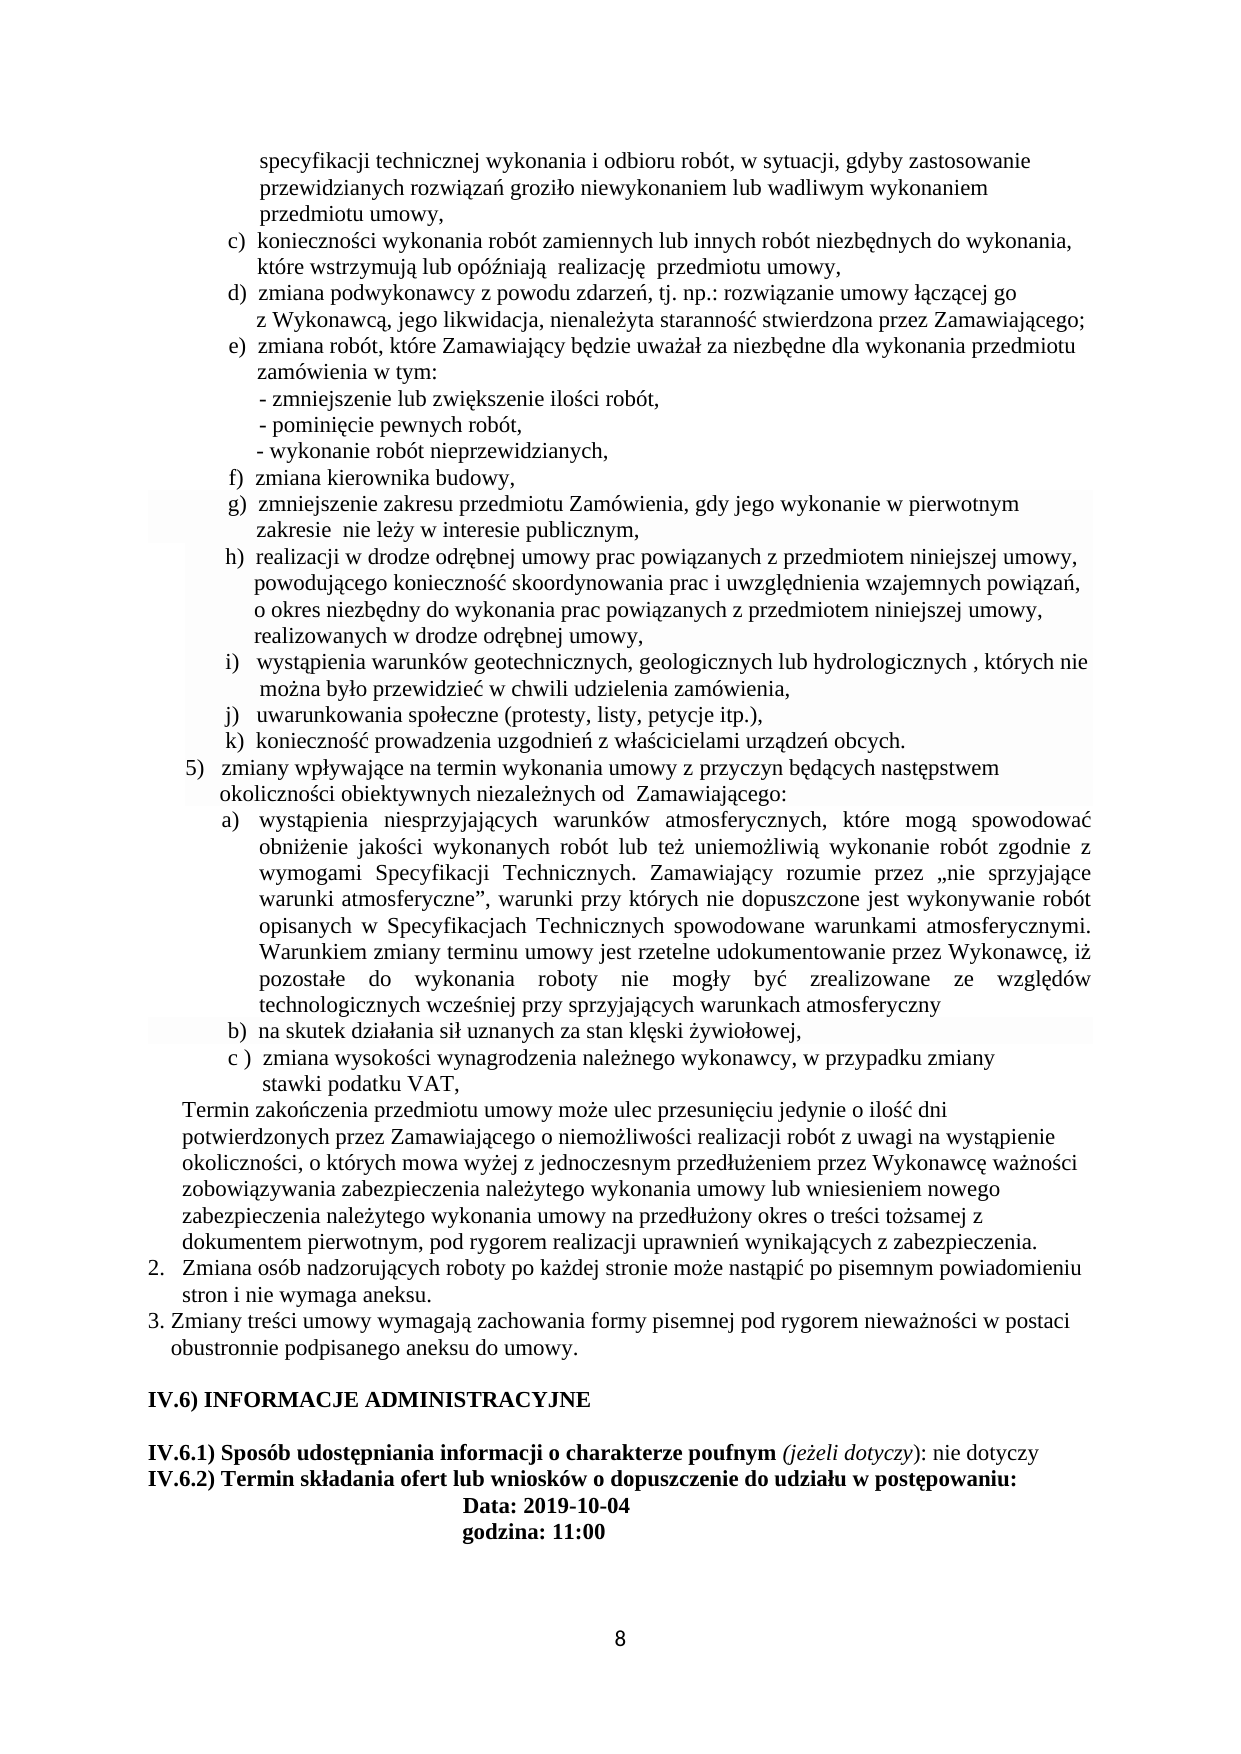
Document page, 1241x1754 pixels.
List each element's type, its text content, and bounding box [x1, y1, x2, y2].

text które wstrzymują lub opóźniają realizację przedmiotu umowy, [223, 253, 1093, 279]
text IV.6) INFORMACJE ADMINISTRACYJNE IV.6.1) Sposób udostępniania informacji o charakterze poufnym (jeżeli dotyczy): nie dotyczy IV.6.2) Termin składania ofert lub wniosków o dopuszczenie do udziału w postępowaniu: Data: 2019-10-04 [148, 1386, 1093, 1518]
text c) konieczności wykonania robót zamiennych lub innych robót niezbędnych do wykonania, [148, 227, 1093, 253]
text powodującego konieczność skoordynowania prac i uwzględnienia wzajemnych powiązań, [185, 569, 1093, 596]
text 5) zmiany wpływające na termin wykonania umowy z przyczyn będących następstwem [185, 754, 1093, 780]
list wystąpienia niesprzyjających warunków atmosferycznych, które mogą spowodować obniżenie jakości wykonanych robót lub też uniemożliwią wykonanie robót zgodnie z wymogami Specyfikacji Technicznych. Zamawiający rozumie przez „nie sprzyjające warunki atmosferyczne”, warunki przy których nie dopuszczone jest wykonywanie robót opisanych w Specyfikacjach Technicznych spowodowane warunkami atmosferycznymi. Warunkiem zmiany terminu umowy jest rzetelne udokumentowanie przez Wykonawcę, iż pozostałe do wykonania roboty nie mogły być zrealizowane ze względów technologicznych wcześniej przy sprzyjających warunkach atmosferyczny [221, 806, 1093, 1017]
text z Wykonawcą, jego likwidacja, nienależyta staranność stwierdzona przez Zamawiającego; [148, 306, 1093, 332]
text dokumentem pierwotnym, pod rygorem realizacji uprawnień wynikających z zabezpieczenia. [148, 1228, 1093, 1254]
text h) realizacji w drodze odrębnej umowy prac powiązanych z przedmiotem niniejszej umowy, [185, 543, 1093, 569]
text przewidzianych rozwiązań groziło niewykonaniem lub wadliwym wykonaniem [185, 174, 1093, 200]
text realizowanych w drodze odrębnej umowy, [185, 622, 1093, 648]
text 3. Zmiany treści umowy wymagają zachowania formy pisemnej pod rygorem nieważności w postaci [148, 1307, 1093, 1333]
text potwierdzonych przez Zamawiającego o niemożliwości realizacji robót z uwagi na wystąpienie [148, 1123, 1093, 1149]
text i) wystąpienia warunków geotechnicznych, geologicznych lub hydrologicznych , których nie [185, 648, 1093, 675]
text zabezpieczenia należytego wykonania umowy na przedłużony okres o treści tożsamej z [148, 1202, 1093, 1228]
text - wykonanie robót nieprzewidzianych, [148, 437, 1093, 464]
text - zmniejszenie lub zwiększenie ilości robót, [259, 385, 1093, 411]
text Termin zakończenia przedmiotu umowy może ulec przesunięciu jedynie o ilość dni [148, 1096, 1093, 1123]
text zakresie nie leży w interesie publicznym, [148, 517, 1093, 543]
text stron i nie wymaga aneksu. [148, 1281, 1093, 1307]
text godzina: 11:00 [148, 1518, 1093, 1572]
text zobowiązywania zabezpieczenia należytego wykonania umowy lub wniesieniem nowego [148, 1175, 1093, 1202]
text - pominięcie pewnych robót, [259, 411, 1093, 437]
text zamówienia w tym: [223, 358, 1093, 385]
text okoliczności, o których mowa wyżej z jednoczesnym przedłużeniem przez Wykonawcę ważności [148, 1149, 1093, 1175]
text o okres niezbędny do wykonania prac powiązanych z przedmiotem niniejszej umowy, [185, 596, 1093, 622]
text okoliczności obiektywnych niezależnych od Zamawiającego: [185, 780, 1093, 806]
text można było przewidzieć w chwili udzielenia zamówienia, [185, 675, 1093, 701]
text f) zmiana kierownika budowy, [223, 464, 1093, 490]
text k) konieczność prowadzenia uzgodnień z właścicielami urządzeń obcych. [185, 727, 1093, 754]
text 2. Zmiana osób nadzorujących roboty po każdej stronie może nastąpić po pisemnym powiadomieniu [148, 1254, 1093, 1281]
text d) zmiana podwykonawcy z powodu zdarzeń, tj. np.: rozwiązanie umowy łączącej go [148, 279, 1093, 306]
text j) uwarunkowania społeczne (protesty, listy, petycje itp.), [185, 701, 1093, 727]
text g) zmniejszenie zakresu przedmiotu Zamówienia, gdy jego wykonanie w pierwotnym [148, 490, 1093, 517]
text obustronnie podpisanego aneksu do umowy. [148, 1333, 1093, 1360]
text przedmiotu umowy, [185, 200, 1093, 227]
text c ) zmiana wysokości wynagrodzenia należnego wykonawcy, w przypadku zmiany [148, 1044, 1093, 1070]
text specyfikacji technicznej wykonania i odbioru robót, w sytuacji, gdyby zastosowanie [185, 148, 1093, 174]
text b) na skutek działania sił uznanych za stan klęski żywiołowej, [148, 1017, 1093, 1044]
text stawki podatku VAT, [148, 1070, 1093, 1096]
text e) zmiana robót, które Zamawiający będzie uważał za niezbędne dla wykonania przedmiotu [223, 332, 1093, 358]
